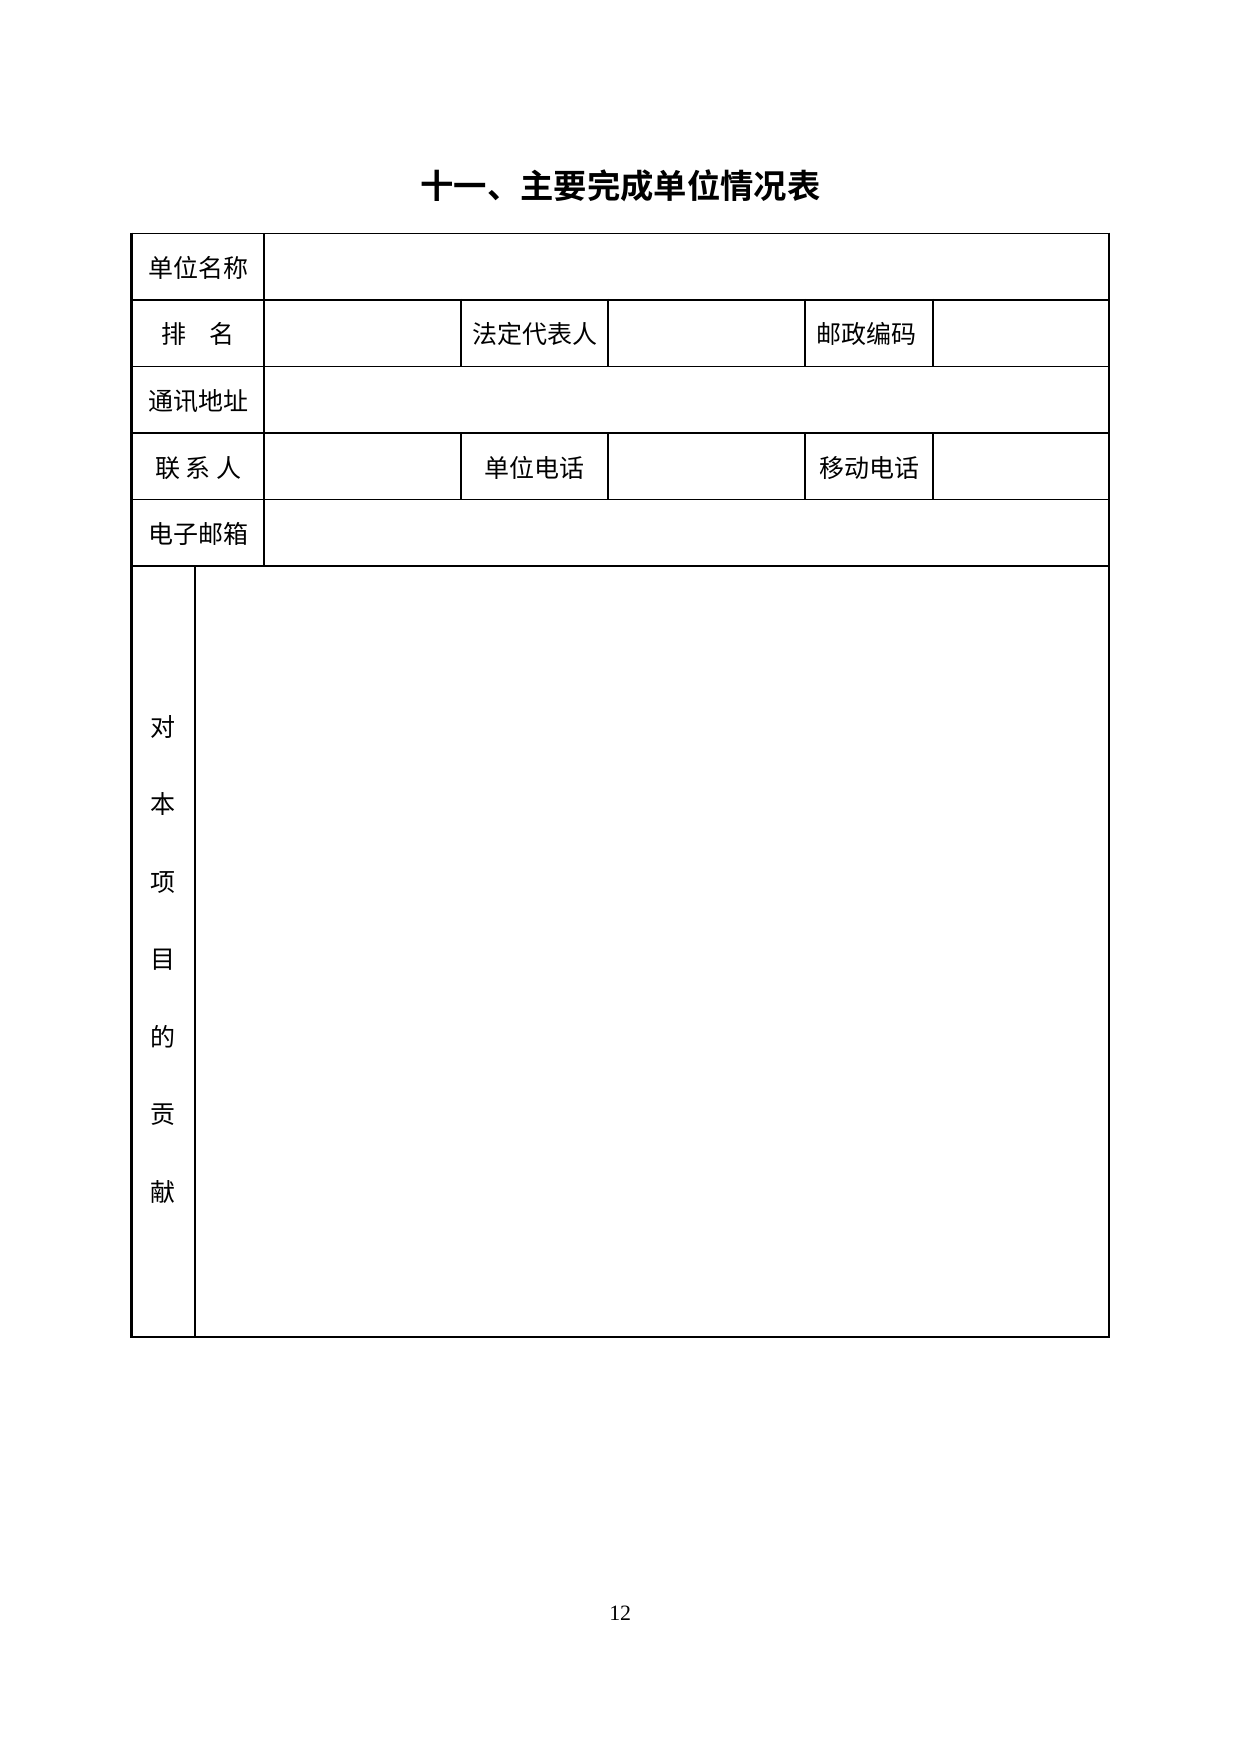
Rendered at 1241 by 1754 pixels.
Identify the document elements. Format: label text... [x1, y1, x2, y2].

table_cell 邮政编码 [806, 301, 932, 366]
table_cell [609, 301, 804, 366]
table_cell [265, 367, 1108, 432]
table_cell 单位电话 [462, 434, 607, 499]
table_cell [609, 434, 804, 499]
table_cell 法定代表人 [462, 301, 607, 366]
table_cell 电子邮箱 [133, 500, 263, 565]
table_cell 通讯地址 [133, 367, 263, 432]
table_cell [934, 301, 1108, 366]
table_cell [265, 500, 1108, 565]
table_header 单位名称 [133, 234, 263, 299]
table_cell 对 本 项 目 的 贡 献 [133, 567, 194, 1336]
table_cell [196, 567, 1108, 1336]
table_cell 排 名 [133, 301, 263, 366]
table_cell [934, 434, 1108, 499]
table_cell 移动电话 [806, 434, 932, 499]
table_header [265, 234, 1108, 299]
table_cell [265, 434, 460, 499]
text 十一、主要完成单位情况表 [130, 160, 1110, 208]
table_cell 联 系 人 [133, 434, 263, 499]
table_cell [265, 301, 460, 366]
